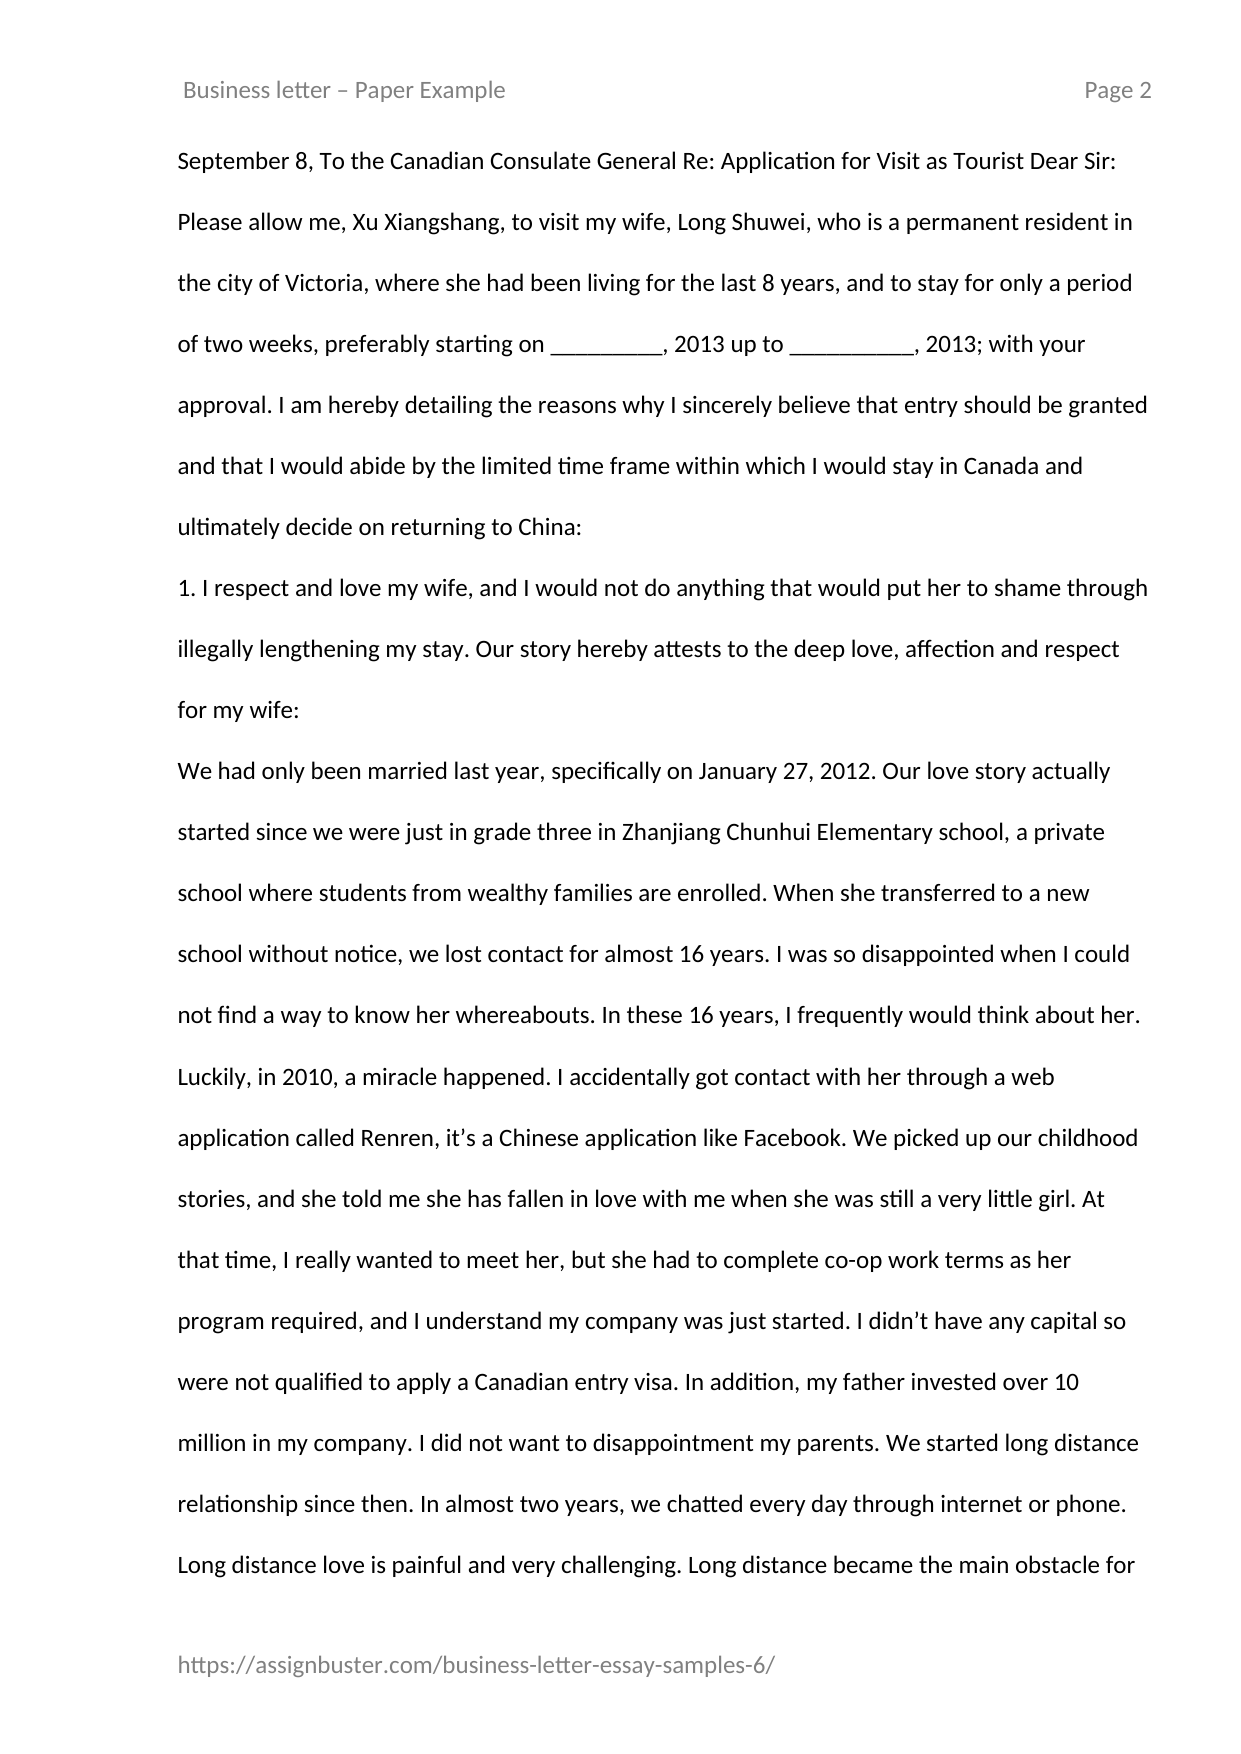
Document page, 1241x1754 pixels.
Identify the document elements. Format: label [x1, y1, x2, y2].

text [177, 145, 1152, 1579]
